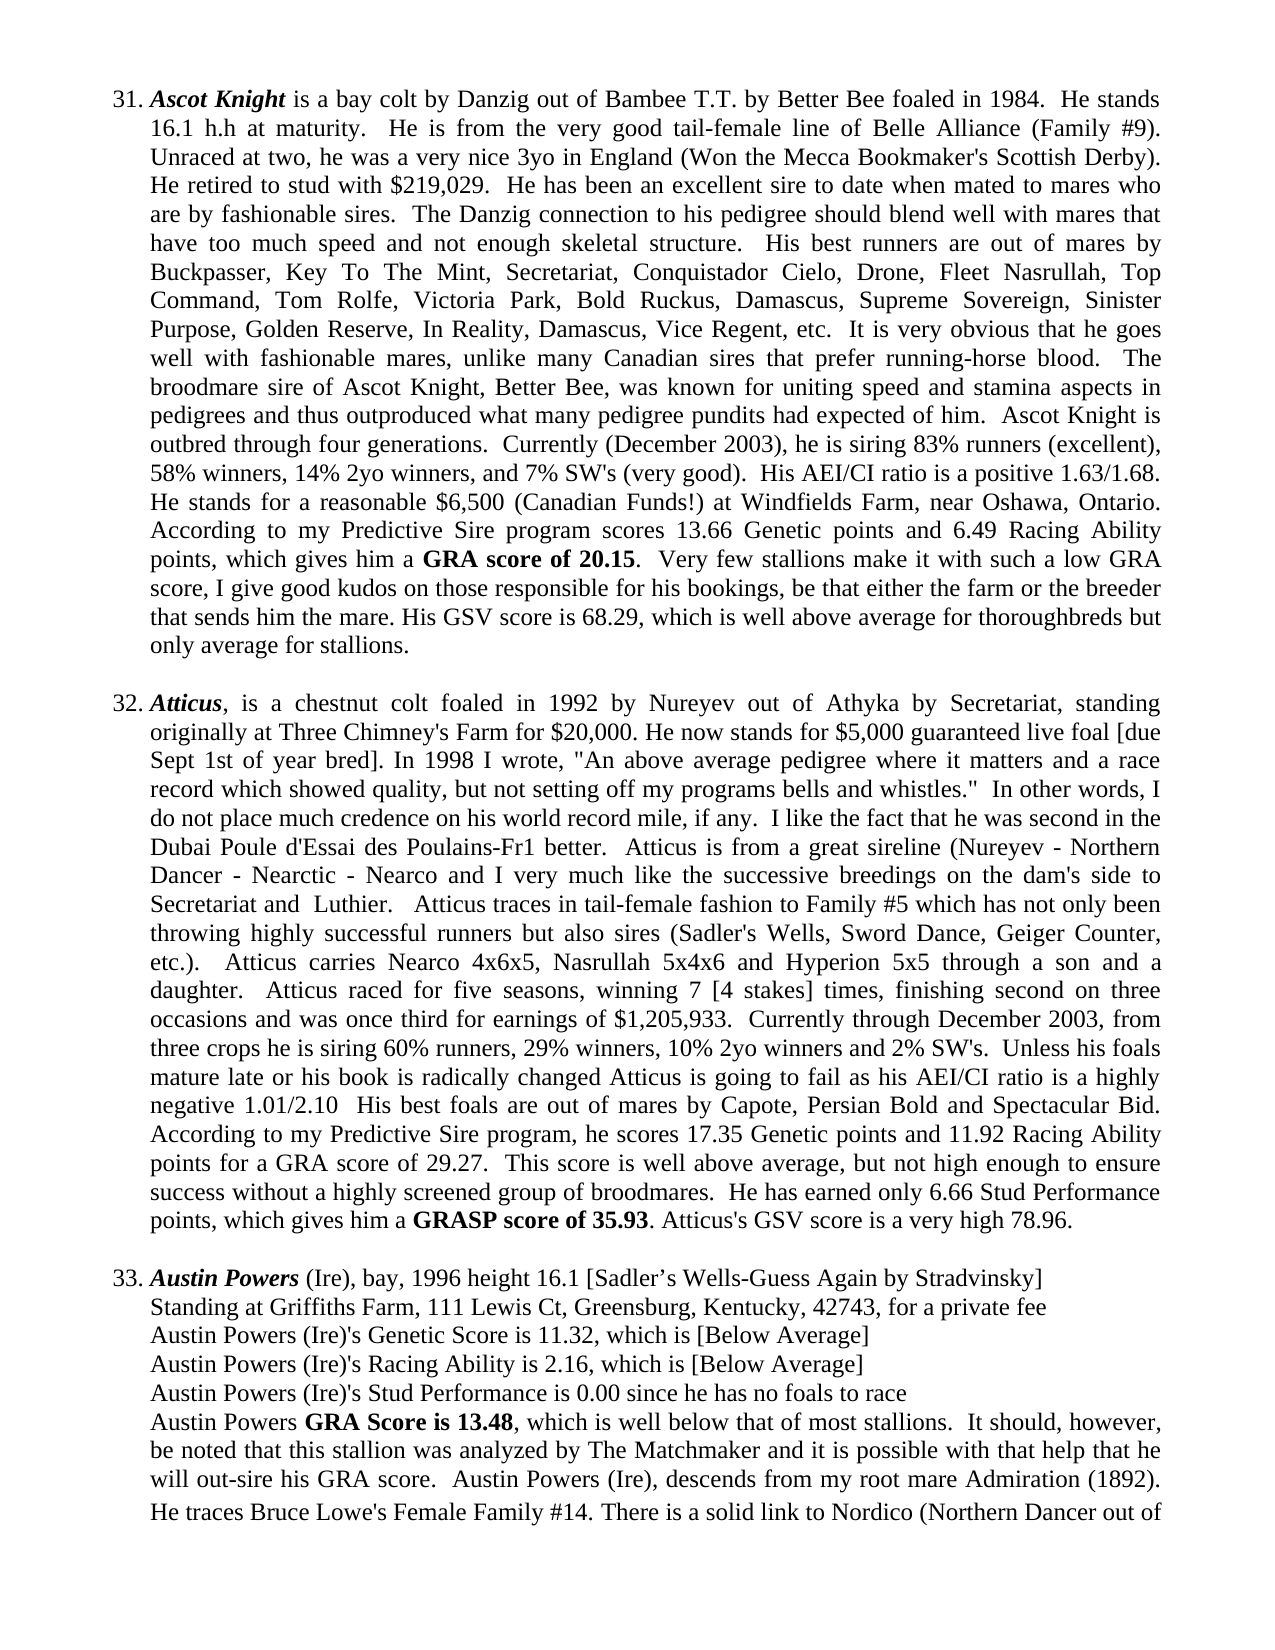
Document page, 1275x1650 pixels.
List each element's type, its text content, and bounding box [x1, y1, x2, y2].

list Atticus, is a chestnut colt foaled in 1992 by Nureyev out of Athyka by Secretariat, standing originally at Three Chimney's Farm for $20,000. He now stands for $5,000 guaranteed live foal [due Sept 1st of year bred]. In 1998 I wrote, "An above average pedigree where it matters and a race record which showed quality, but not setting off my programs bells and whistles." In other words, I do not place much credence on his world record mile, if any. I like the fact that he was second in the Dubai Poule d'Essai des Poulains-Fr1 better. Atticus is from a great sireline (Nureyev - Northern Dancer - Nearctic - Nearco and I very much like the successive breedings on the dam's side to Secretariat and Luthier. Atticus traces in tail-female fashion to Family #5 which has not only been throwing highly successful runners but also sires (Sadler's Wells, Sword Dance, Geiger Counter, etc.). Atticus carries Nearco 4x6x5, Nasrullah 5x4x6 and Hyperion 5x5 through a son and a daughter. Atticus raced for five seasons, winning 7 [4 stakes] times, finishing second on three occasions and was once third for earnings of $1,205,933. Currently through December 2003, from three crops he is siring 60% runners, 29% winners, 10% 2yo winners and 2% SW's. Unless his foals mature late or his book is radically changed Atticus is going to fail as his AEI/CI ratio is a highly negative 1.01/2.10 His best foals are out of mares by Capote, Persian Bold and Spectacular Bid. According to my Predictive Sire program, he scores 17.35 Genetic points and 11.92 Racing Ability points for a GRA score of 29.27. This score is well above average, but not high enough to ensure success without a highly screened group of broodmares. He has earned only 6.66 Stud Performance points, which gives him a GRASP score of 35.93. Atticus's GSV score is a very high 78.96. [112, 688, 1162, 1234]
text Austin Powers (Ire)'s Genetic Score is 11.32, which is [Below Average] [150, 1321, 1162, 1349]
list Austin Powers (Ire), bay, 1996 height 16.1 [Sadler’s Wells-Guess Again by Stradvinsky] [112, 1263, 1162, 1292]
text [150, 1407, 1162, 1527]
text Austin Powers (Ire)'s Stud Performance is 0.00 since he has no foals to race [150, 1378, 1162, 1407]
text Austin Powers (Ire)'s Racing Ability is 2.16, which is [Below Average] [150, 1349, 1162, 1378]
list Ascot Knight is a bay colt by Danzig out of Bambee T.T. by Better Bee foaled in 1984. He stands 16.1 h.h at maturity. He is from the very good tail-female line of Belle Alliance (Family #9). Unraced at two, he was a very nice 3yo in England (Won the Mecca Bookmaker's Scottish Derby). He retired to stud with $219,029. He has been an excellent sire to date when mated to mares who are by fashionable sires. The Danzig connection to his pedigree should blend well with mares that have too much speed and not enough skeletal structure. His best runners are out of mares by Buckpasser, Key To The Mint, Secretariat, Conquistador Cielo, Drone, Fleet Nasrullah, Top Command, Tom Rolfe, Victoria Park, Bold Ruckus, Damascus, Supreme Sovereign, Sinister Purpose, Golden Reserve, In Reality, Damascus, Vice Regent, etc. It is very obvious that he goes well with fashionable mares, unlike many Canadian sires that prefer running-horse blood. The broodmare sire of Ascot Knight, Better Bee, was known for uniting speed and stamina aspects in pedigrees and thus outproduced what many pedigree pundits had expected of him. Ascot Knight is outbred through four generations. Currently (December 2003), he is siring 83% runners (excellent), 58% winners, 14% 2yo winners, and 7% SW's (very good). His AEI/CI ratio is a positive 1.63/1.68. He stands for a reasonable $6,500 (Canadian Funds!) at Windfields Farm, near Oshawa, Ontario. According to my Predictive Sire program scores 13.66 Genetic points and 6.49 Racing Ability points, which gives him a GRA score of 20.15. Very few stallions make it with such a low GRA score, I give good kudos on those responsible for his bookings, be that either the farm or the breeder that sends him the mare. His GSV score is 68.29, which is well above average for thoroughbreds but only average for stallions. [112, 84, 1162, 659]
text Standing at Griffiths Farm, 111 Lewis Ct, Greensburg, Kentucky, 42743, for a private fee [150, 1292, 1162, 1321]
